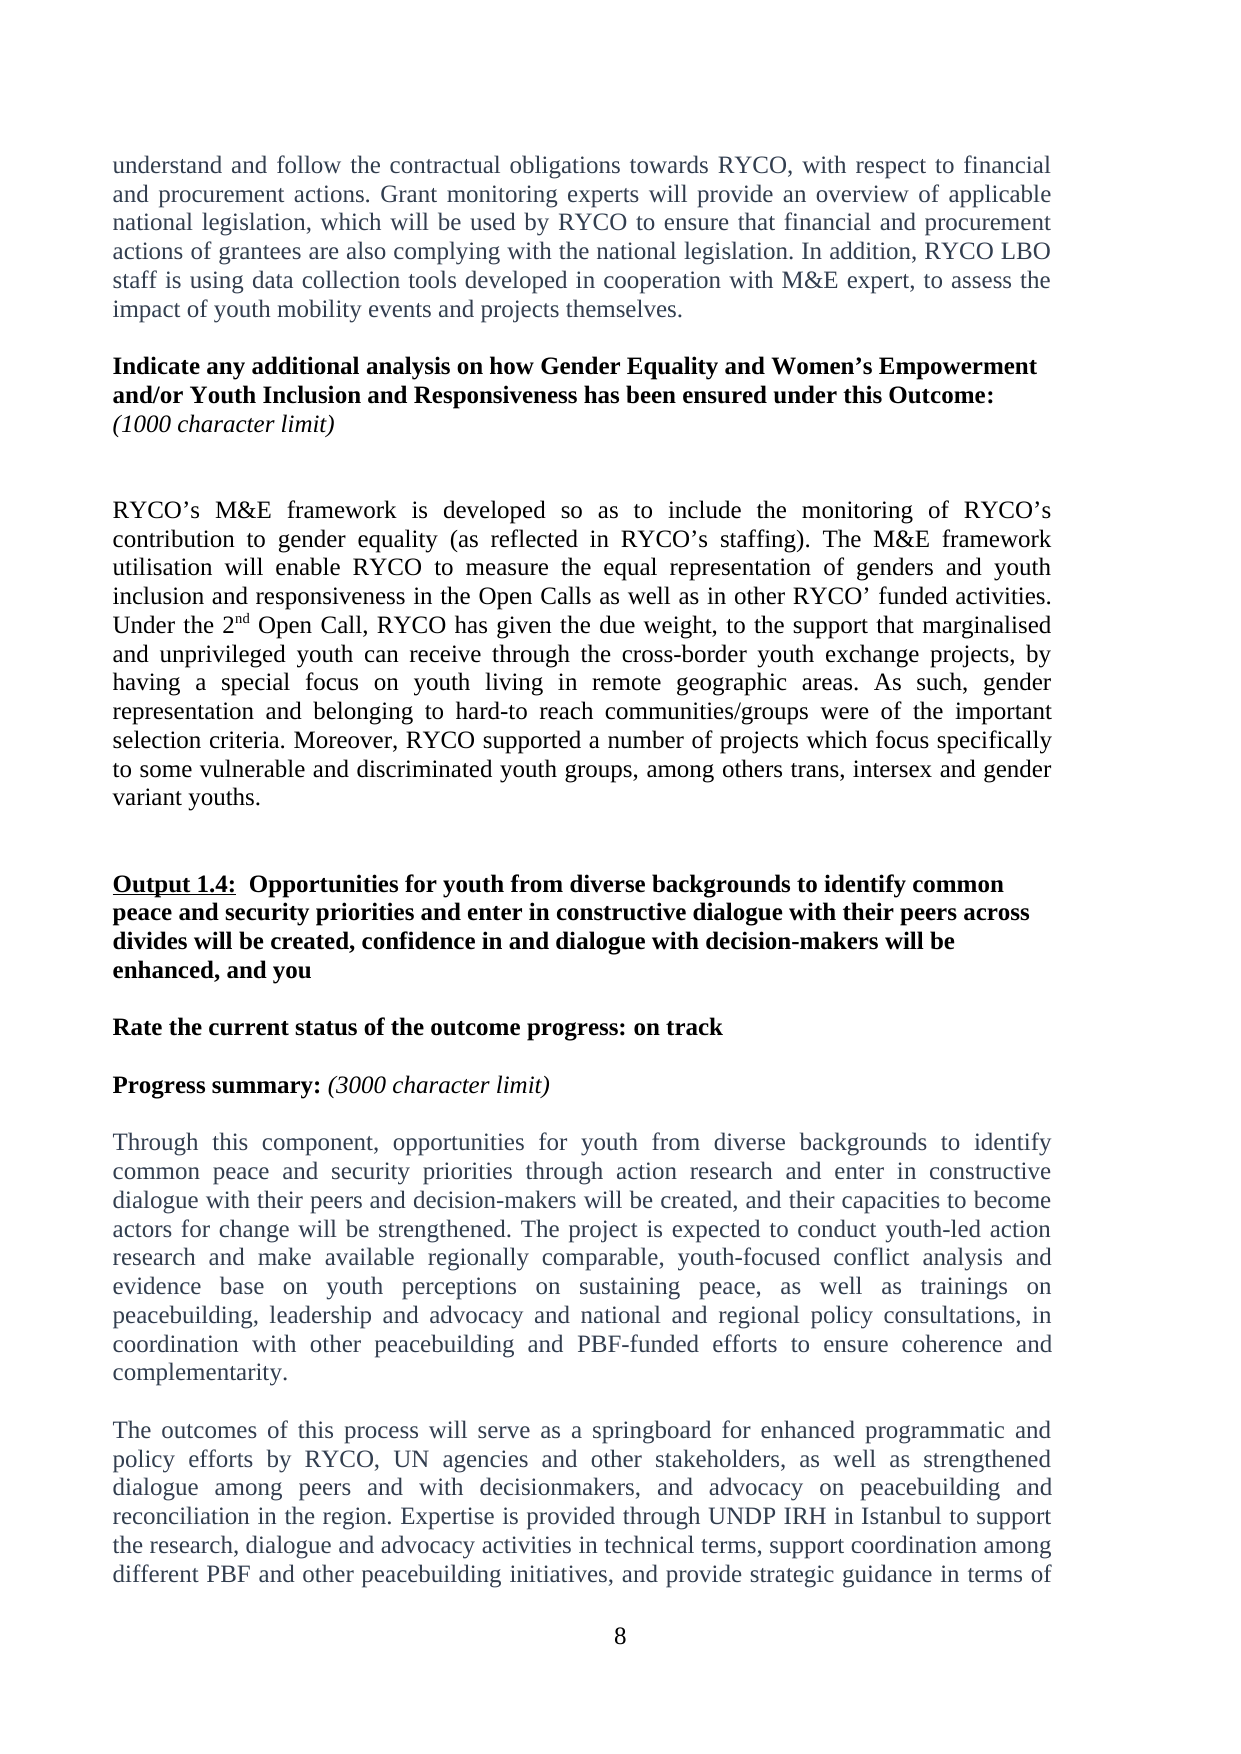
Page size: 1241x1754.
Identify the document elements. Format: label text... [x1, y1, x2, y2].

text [112, 150, 1053, 322]
text Through this component, opportunities for youth from diverse backgrounds to identify common peace and security priorities through action research and enter in constructive dialogue with their peers and decision-makers will be created, and their capacities to become actors for change will be strengthened. The project is expected to conduct youth-led action research and make available regionally comparable, youth-focused conflict analysis and evidence base on youth perceptions on sustaining peace, as well as trainings on peacebuilding, leadership and advocacy and national and regional policy consultations, in coordination with other peacebuilding and PBF-funded efforts to ensure coherence and complementarity. [112, 1127, 1053, 1386]
text Indicate any additional analysis on how Gender Equality and Women’s Empowerment and/or Youth Inclusion and Responsiveness has been ensured under this Outcome: (1000 character limit) [112, 351, 1053, 437]
text RYCO’s M&E framework is developed so as to include the monitoring of RYCO’s contribution to gender equality (as reflected in RYCO’s staffing). The M&E framework utilisation will enable RYCO to measure the equal representation of genders and youth inclusion and responsiveness in the Open Calls as well as in other RYCO’ funded activities. Under the 2nd Open Call, RYCO has given the due weight, to the support that marginalised and unprivileged youth can receive through the cross-border youth exchange projects, by having a special focus on youth living in remote geographic areas. As such, gender representation and belonging to hard-to reach communities/groups were of the important selection criteria. Moreover, RYCO supported a number of projects which focus specifically to some vulnerable and discriminated youth groups, among others trans, intersex and gender variant youths. [112, 495, 1053, 811]
text Output 1.4: Opportunities for youth from diverse backgrounds to identify common peace and security priorities and enter in constructive dialogue with their peers across divides will be created, confidence in and dialogue with decision-makers will be enhanced, and you [112, 869, 1053, 984]
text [112, 1415, 1053, 1587]
text Rate the current status of the outcome progress: [112, 1012, 1053, 1041]
text Progress summary: (3000 character limit) [112, 1070, 1053, 1099]
